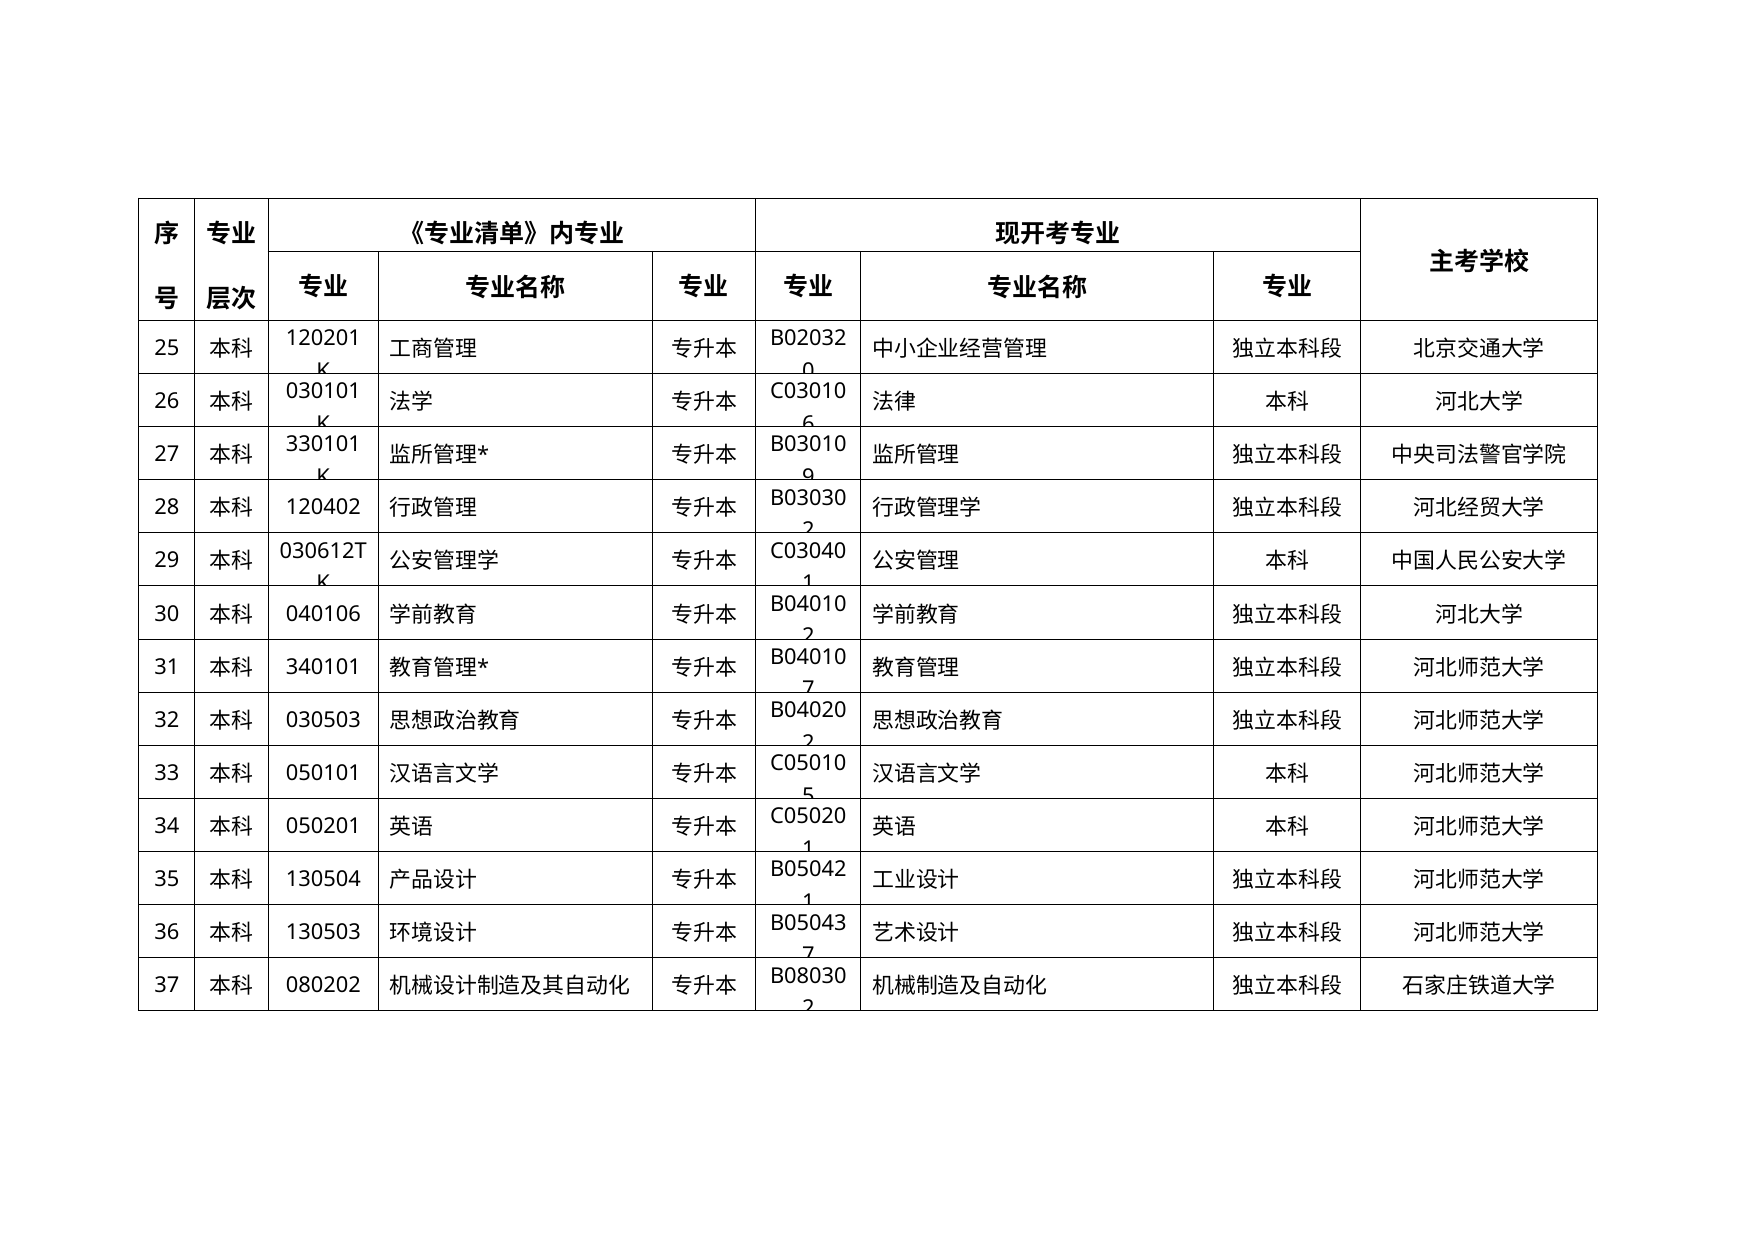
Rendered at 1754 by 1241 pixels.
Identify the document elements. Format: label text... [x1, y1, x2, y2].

table_cell 思想政治教育 [861, 693, 1213, 745]
table_cell 独立本科段 [1214, 693, 1360, 745]
table_cell 120201K [269, 321, 378, 373]
table_cell 河北大学 [1361, 374, 1597, 426]
table_cell 本科 [1214, 533, 1360, 585]
table_cell 河北师范大学 [1361, 905, 1597, 957]
table_cell B030302 [756, 480, 860, 532]
table_cell 本科 [1214, 374, 1360, 426]
table_cell 本科 [195, 586, 268, 638]
table_cell 33 [139, 746, 194, 798]
table_cell 120402 [269, 480, 378, 532]
table_cell 专升本 [653, 427, 755, 479]
table_cell 法律 [861, 374, 1213, 426]
table_cell B050437 [756, 905, 860, 957]
table_cell 专业 类型 [653, 252, 755, 320]
table_cell 35 [139, 852, 194, 904]
table_cell 040106 [269, 586, 378, 638]
table_cell 公安管理学 [379, 533, 652, 585]
table_cell 专升本 [653, 958, 755, 1010]
table_cell 学前教育 [379, 586, 652, 638]
table_cell 050201 [269, 799, 378, 851]
table_cell 法学 [379, 374, 652, 426]
table_cell 独立本科段 [1214, 321, 1360, 373]
table_cell 河北大学 [1361, 586, 1597, 638]
table_cell 本科 [195, 480, 268, 532]
table_cell 36 [139, 905, 194, 957]
table_cell 中央司法警官学院 [1361, 427, 1597, 479]
table_cell 专升本 [653, 586, 755, 638]
table_cell 行政管理 [379, 480, 652, 532]
table_cell 英语 [861, 799, 1213, 851]
table_cell 专升本 [653, 533, 755, 585]
table_cell C030106 [756, 374, 860, 426]
table_cell 河北师范大学 [1361, 746, 1597, 798]
table_cell 030503 [269, 693, 378, 745]
table_cell 28 [139, 480, 194, 532]
table_cell 公安管理 [861, 533, 1213, 585]
table_header 序号 [139, 199, 194, 320]
table_cell 本科 [195, 905, 268, 957]
table_cell 中国人民公安大学 [1361, 533, 1597, 585]
table_cell 本科 [195, 640, 268, 692]
table_cell 专升本 [653, 852, 755, 904]
table_cell 汉语言文学 [861, 746, 1213, 798]
table_cell 专升本 [653, 640, 755, 692]
table_cell 艺术设计 [861, 905, 1213, 957]
table_cell C050105 [756, 746, 860, 798]
table_cell 教育管理 [861, 640, 1213, 692]
table_cell B040202 [756, 693, 860, 745]
table_cell B030109 [756, 427, 860, 479]
table_cell B040107 [756, 640, 860, 692]
table_cell B020320 [756, 321, 860, 373]
table_cell 思想政治教育 [379, 693, 652, 745]
table_cell 独立本科段 [1214, 852, 1360, 904]
table_cell 英语 [379, 799, 652, 851]
table_cell 25 [139, 321, 194, 373]
table_cell 河北师范大学 [1361, 693, 1597, 745]
table_cell 河北师范大学 [1361, 640, 1597, 692]
table_cell 专升本 [653, 799, 755, 851]
table_cell 工业设计 [861, 852, 1213, 904]
table_cell 专业名称 [861, 252, 1213, 320]
table_cell 专业 类型 [1214, 252, 1360, 320]
table_cell 北京交通大学 [1361, 321, 1597, 373]
table_cell 工商管理 [379, 321, 652, 373]
table_cell 石家庄铁道大学 [1361, 958, 1597, 1010]
table_cell 27 [139, 427, 194, 479]
table_cell 080202 [269, 958, 378, 1010]
table_cell 专升本 [653, 905, 755, 957]
table_cell 本科 [195, 374, 268, 426]
table_cell 专升本 [653, 374, 755, 426]
table_cell C050201 [756, 799, 860, 851]
table_cell 独立本科段 [1214, 427, 1360, 479]
table_cell 130504 [269, 852, 378, 904]
table_header 《专业清单》内专业 [269, 199, 755, 251]
table_cell 独立本科段 [1214, 480, 1360, 532]
table_cell 29 [139, 533, 194, 585]
table_cell 专升本 [653, 746, 755, 798]
table_cell 130503 [269, 905, 378, 957]
table_cell 专升本 [653, 693, 755, 745]
table_cell 河北师范大学 [1361, 799, 1597, 851]
table_cell 独立本科段 [1214, 958, 1360, 1010]
table_cell 独立本科段 [1214, 640, 1360, 692]
table_cell 本科 [1214, 746, 1360, 798]
table_cell 环境设计 [379, 905, 652, 957]
table_cell 本科 [195, 852, 268, 904]
table_cell 监所管理* [379, 427, 652, 479]
table_cell C030401 [756, 533, 860, 585]
table_cell 机械设计制造及其自动化 [379, 958, 652, 1010]
table_cell 31 [139, 640, 194, 692]
table_cell 专升本 [653, 321, 755, 373]
table_cell 专业 代码 [269, 252, 378, 320]
table_cell B050421 [756, 852, 860, 904]
table_cell 34 [139, 799, 194, 851]
table_cell 本科 [195, 427, 268, 479]
table_cell B040102 [756, 586, 860, 638]
table_cell 专业名称 [379, 252, 652, 320]
table_cell 专升本 [653, 480, 755, 532]
table_cell 本科 [195, 321, 268, 373]
table_cell 河北师范大学 [1361, 852, 1597, 904]
table_cell 教育管理* [379, 640, 652, 692]
table_cell 050101 [269, 746, 378, 798]
table_cell 26 [139, 374, 194, 426]
table_cell 学前教育 [861, 586, 1213, 638]
table_cell 本科 [195, 746, 268, 798]
table_cell 32 [139, 693, 194, 745]
table_header 专业层次 [195, 199, 268, 320]
table_header 现开考专业 [756, 199, 1360, 251]
table_cell 独立本科段 [1214, 586, 1360, 638]
table_cell 37 [139, 958, 194, 1010]
table_cell 340101 [269, 640, 378, 692]
table_cell 监所管理 [861, 427, 1213, 479]
table_cell 专业 代码 [756, 252, 860, 320]
table_cell 独立本科段 [1214, 905, 1360, 957]
table_cell 330101K [269, 427, 378, 479]
table_cell 产品设计 [379, 852, 652, 904]
table_header 主考学校 [1361, 199, 1597, 320]
table_cell 河北经贸大学 [1361, 480, 1597, 532]
table_cell 本科 [1214, 799, 1360, 851]
table_cell 030101K [269, 374, 378, 426]
table_cell 本科 [195, 958, 268, 1010]
table_cell B080302 [756, 958, 860, 1010]
table_cell 行政管理学 [861, 480, 1213, 532]
table_cell 30 [139, 586, 194, 638]
table_cell 本科 [195, 533, 268, 585]
table_cell 本科 [195, 693, 268, 745]
table_cell 机械制造及自动化 [861, 958, 1213, 1010]
table_cell 030612TK [269, 533, 378, 585]
table_cell 汉语言文学 [379, 746, 652, 798]
table_cell 本科 [195, 799, 268, 851]
table_cell 中小企业经营管理 [861, 321, 1213, 373]
